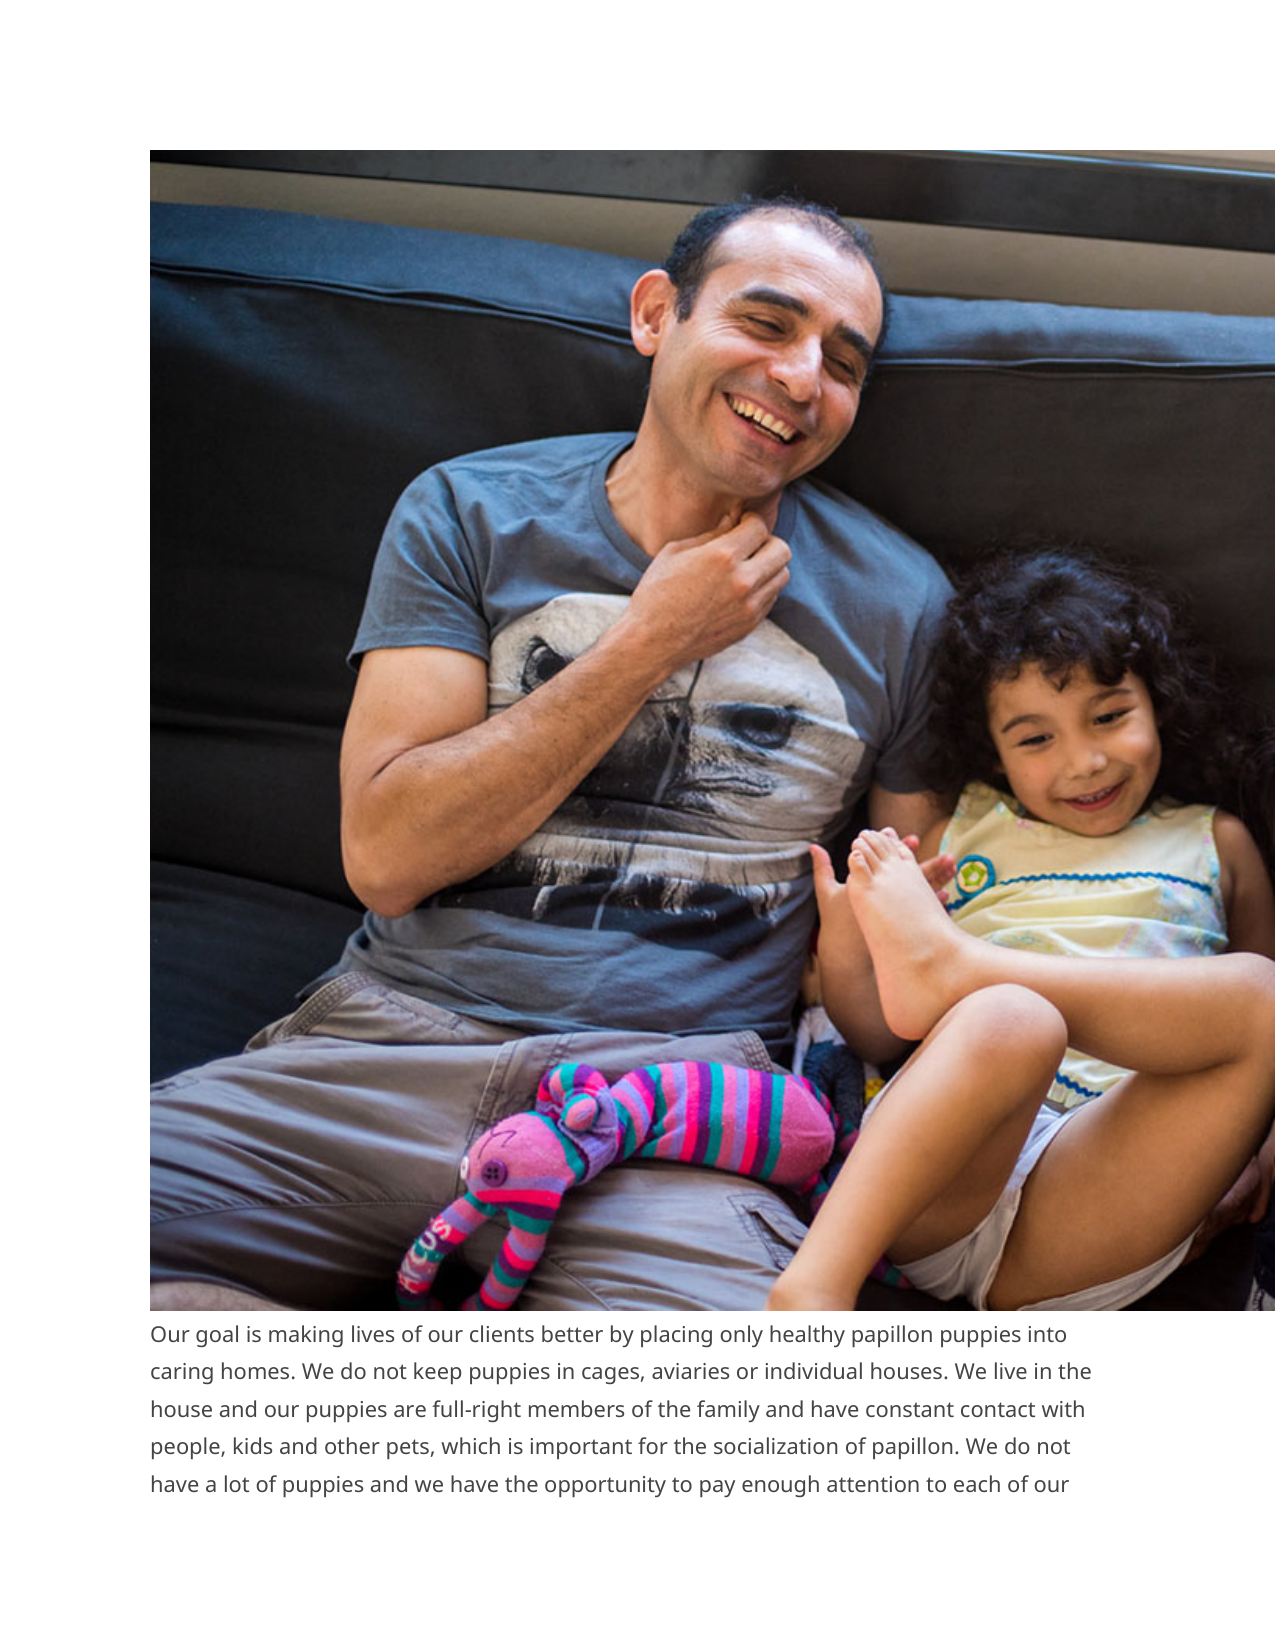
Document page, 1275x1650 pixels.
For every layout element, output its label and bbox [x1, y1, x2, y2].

text [150, 1311, 1125, 1498]
picture [150, 150, 1275, 1311]
